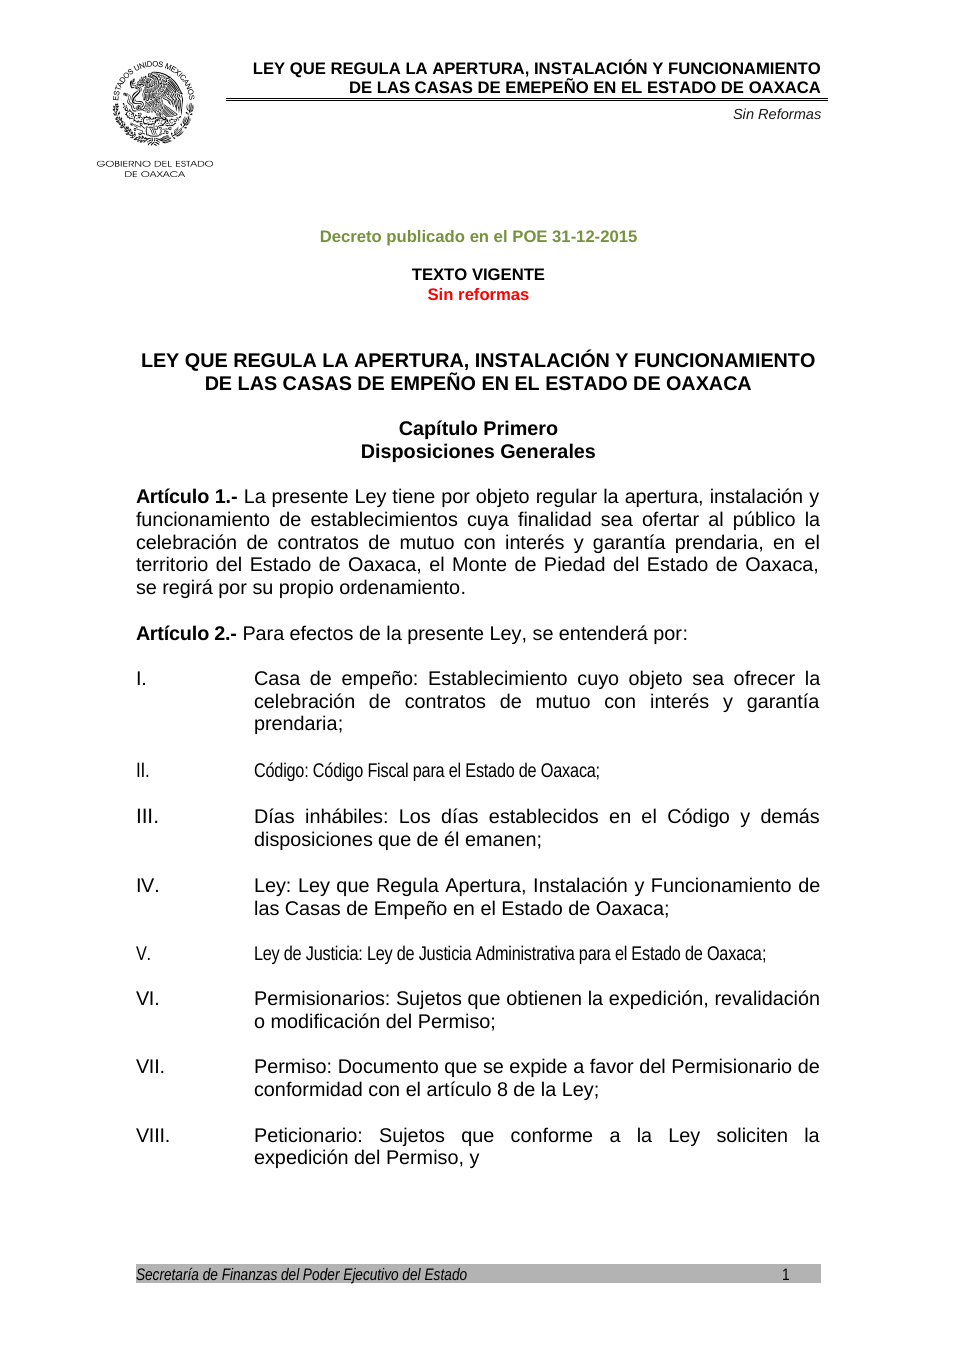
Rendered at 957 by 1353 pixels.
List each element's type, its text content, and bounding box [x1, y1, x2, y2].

list Código: Código Fiscal para el Estado de Oaxaca; [136, 758, 821, 782]
text Artículo 1.- La presente Ley tiene por objeto regular la apertura, instalación y funcionamiento de establecimientos cuya finalidad sea ofertar al público la celebración de contratos de mutuo con interés y garantía prendaria, en el territorio del Estado de Oaxaca, el Monte de Piedad del Estado de Oaxaca, se regirá por su propio ordenamiento. [136, 485, 821, 599]
text Sin reformas [136, 284, 821, 303]
text IV. Ley: Ley que Regula Apertura, Instalación y Funcionamiento de las Casas de Empeño en el Estado de Oaxaca; [136, 874, 821, 919]
list Ley de Justicia: Ley de Justicia Administrativa para el Estado de Oaxaca; [136, 942, 821, 964]
list Permisionarios: Sujetos que obtienen la expedición, revalidación o modificación del Permiso; [136, 987, 821, 1033]
list Peticionario: Sujetos que conforme a la Ley soliciten la expedición del Permiso, y [136, 1123, 821, 1169]
text I. Casa de empeño: Establecimiento cuyo objeto sea ofrecer la celebración de contratos de mutuo con interés y garantía prendaria; [136, 667, 821, 735]
text Disposiciones Generales [136, 440, 821, 462]
text Decreto publicado en el POE 31-12-2015 [136, 227, 821, 246]
list Días inhábiles: Los días establecidos en el Código y demás disposiciones que de él emanen; [136, 804, 821, 851]
picture [94, 58, 216, 180]
text LEY QUE REGULA LA APERTURA, INSTALACIÓN Y FUNCIONAMIENTO DE LAS CASAS DE EMPEÑO EN EL ESTADO DE OAXACA [136, 349, 821, 394]
text Artículo 2.- Para efectos de la presente Ley, se entenderá por: [136, 621, 821, 644]
text Capítulo Primero [136, 417, 821, 440]
text TEXTO VIGENTE [136, 265, 821, 284]
list Permiso: Documento que se expide a favor del Permisionario de conformidad con el artículo 8 de la Ley; [136, 1055, 821, 1101]
